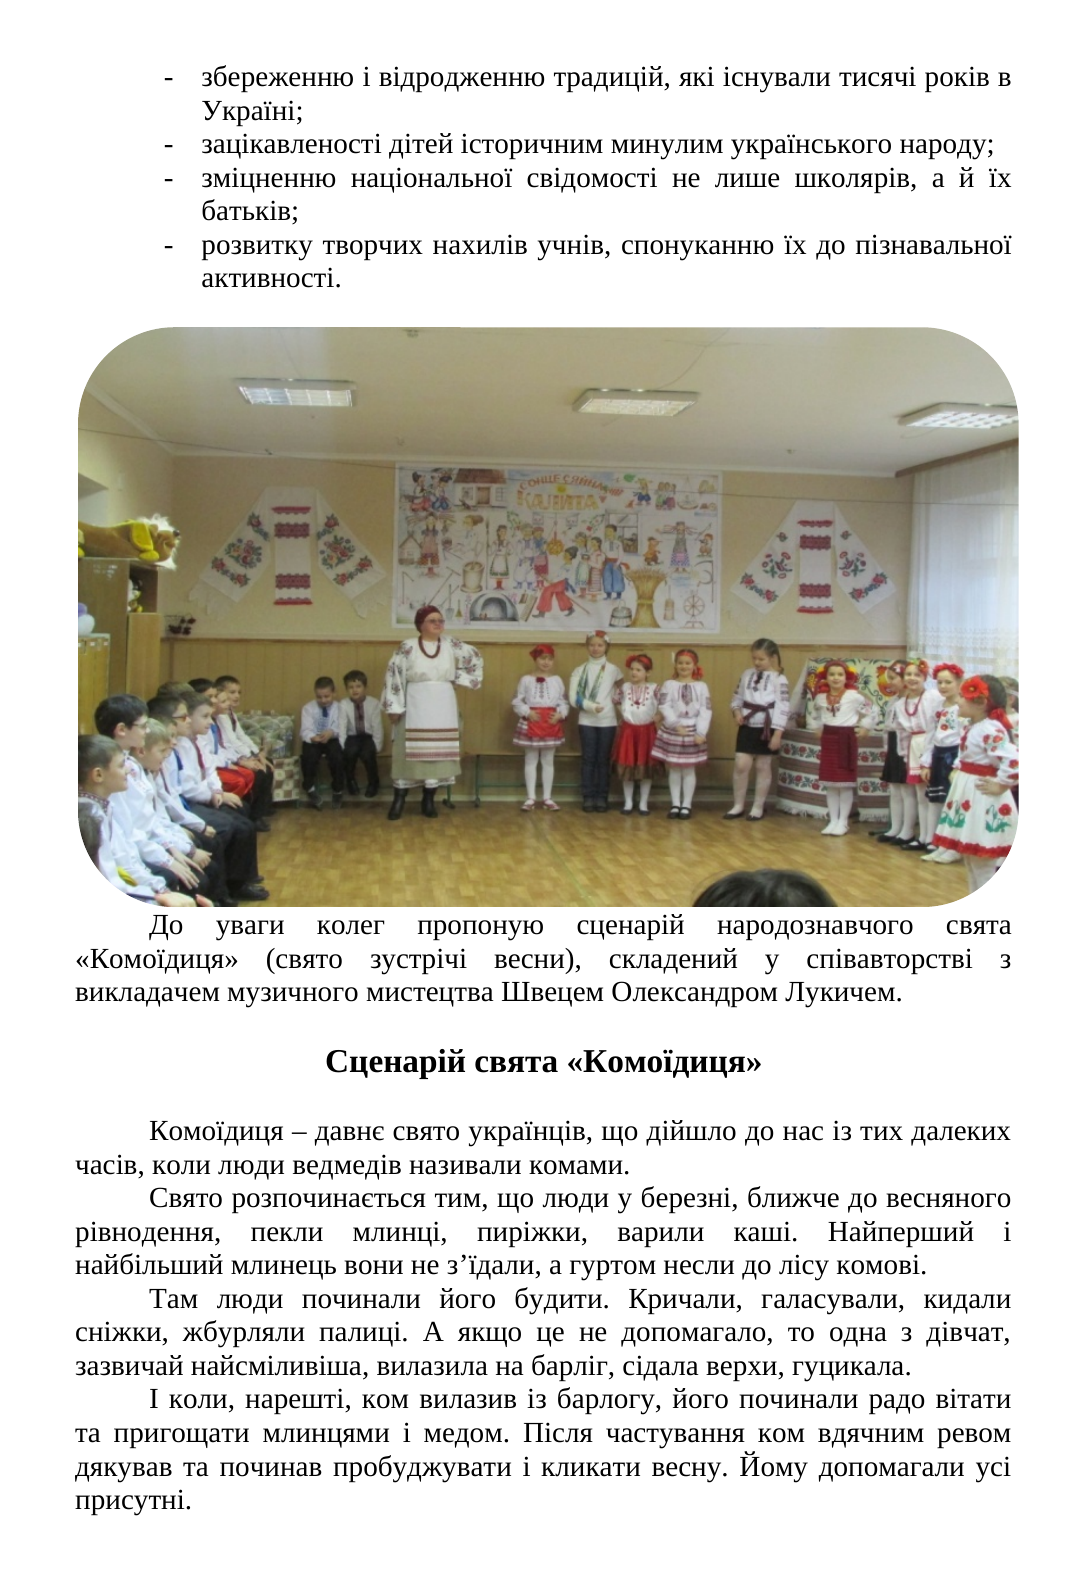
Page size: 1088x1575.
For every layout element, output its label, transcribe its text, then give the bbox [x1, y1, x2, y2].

text І коли, нарешті, ком вилазив із барлогу, його починали радо вітати та пригощати млинцями і медом. Після частування ком вдячним ревом дякував та починав пробуджувати і кликати весну. Йому допомагали усі присутні. [75, 1382, 1012, 1516]
text Там люди починали його будити. Кричали, галасували, кидали сніжки, жбурляли палиці. А якщо це не допомагало, то одна з дівчат, зазвичай найсміливіша, вилазила на барліг, сідала верхи, гуцикала. [75, 1281, 1012, 1382]
list збереженню і відродженню традицій, які існували тисячі років в Україні; [164, 59, 1012, 126]
text Комоїдиця – давнє свято українців, що дійшло до нас із тих далеких часів, коли люди ведмедів називали комами. [75, 1113, 1012, 1180]
text Сценарій свята «Комоїдиця» [75, 1041, 1012, 1080]
text Свято розпочинається тим, що люди у березні, ближче до весняного рівнодення, пекли млинці, пиріжки, варили каші. Найперший і найбільший млинець вони не з’їдали, а гуртом несли до лісу комові. [75, 1180, 1012, 1281]
list зацікавленості дітей історичним минулим українського народу; [164, 126, 1012, 160]
list розвитку творчих нахилів учнів, спонуканню їх до пізнавальної активності. [164, 227, 1012, 294]
picture [78, 327, 1019, 907]
list зміцненню національної свідомості не лише школярів, а й їх батьків; [164, 160, 1012, 227]
text До уваги колег пропоную сценарій народознавчого свята «Комоїдиця» (свято зустрічі весни), складений у співавторстві з викладачем музичного мистецтва Швецем Олександром Лукичем. [75, 907, 1012, 1008]
